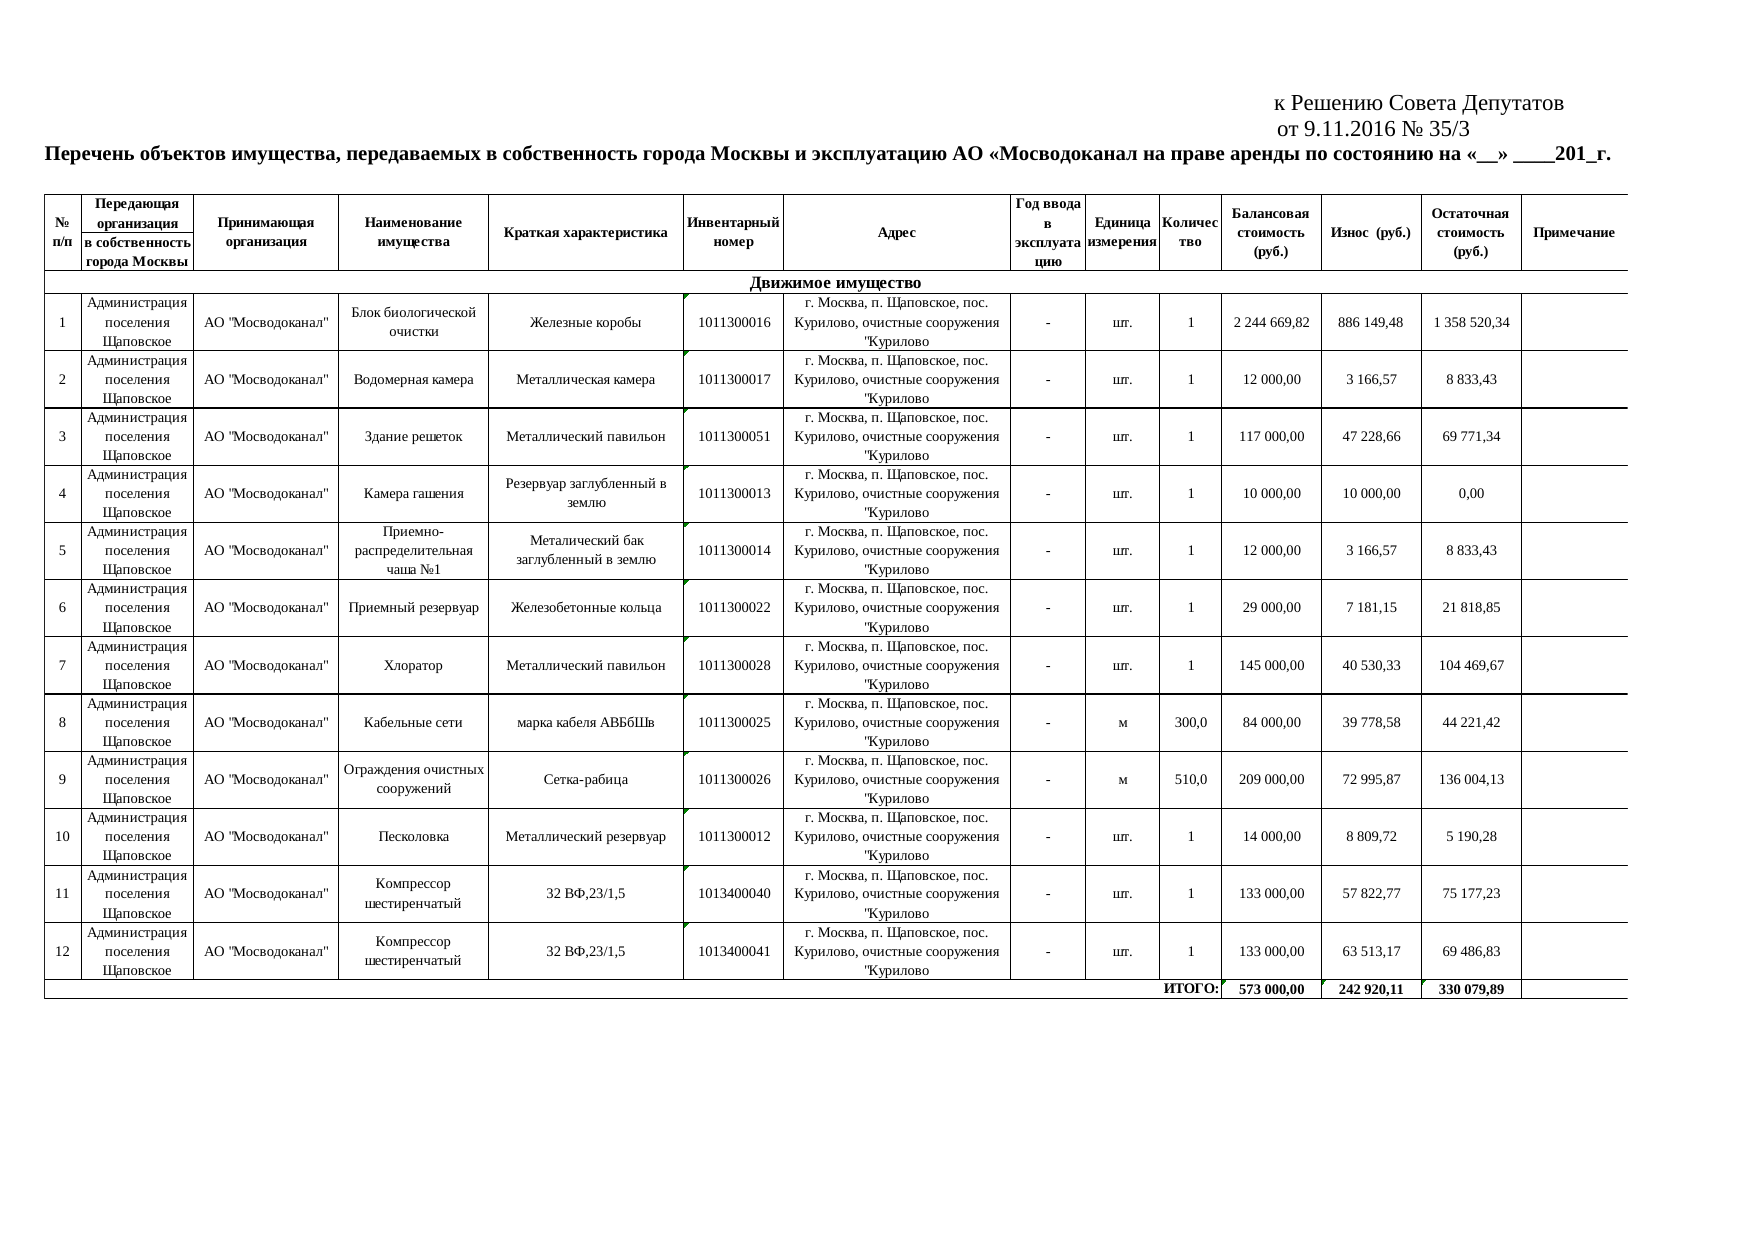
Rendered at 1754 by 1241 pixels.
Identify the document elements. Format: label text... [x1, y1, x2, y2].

text Перечень объектов имущества, передаваемых в собственность города Москвы и эксплуатацию АО «Мосводоканал на праве аренды по состоянию на «__» ____201_г. [44, 141, 1636, 165]
text от 9.11.2016 № 35/3 [118, 115, 1636, 141]
text к Решению Совета Депутатов [118, 89, 1636, 115]
